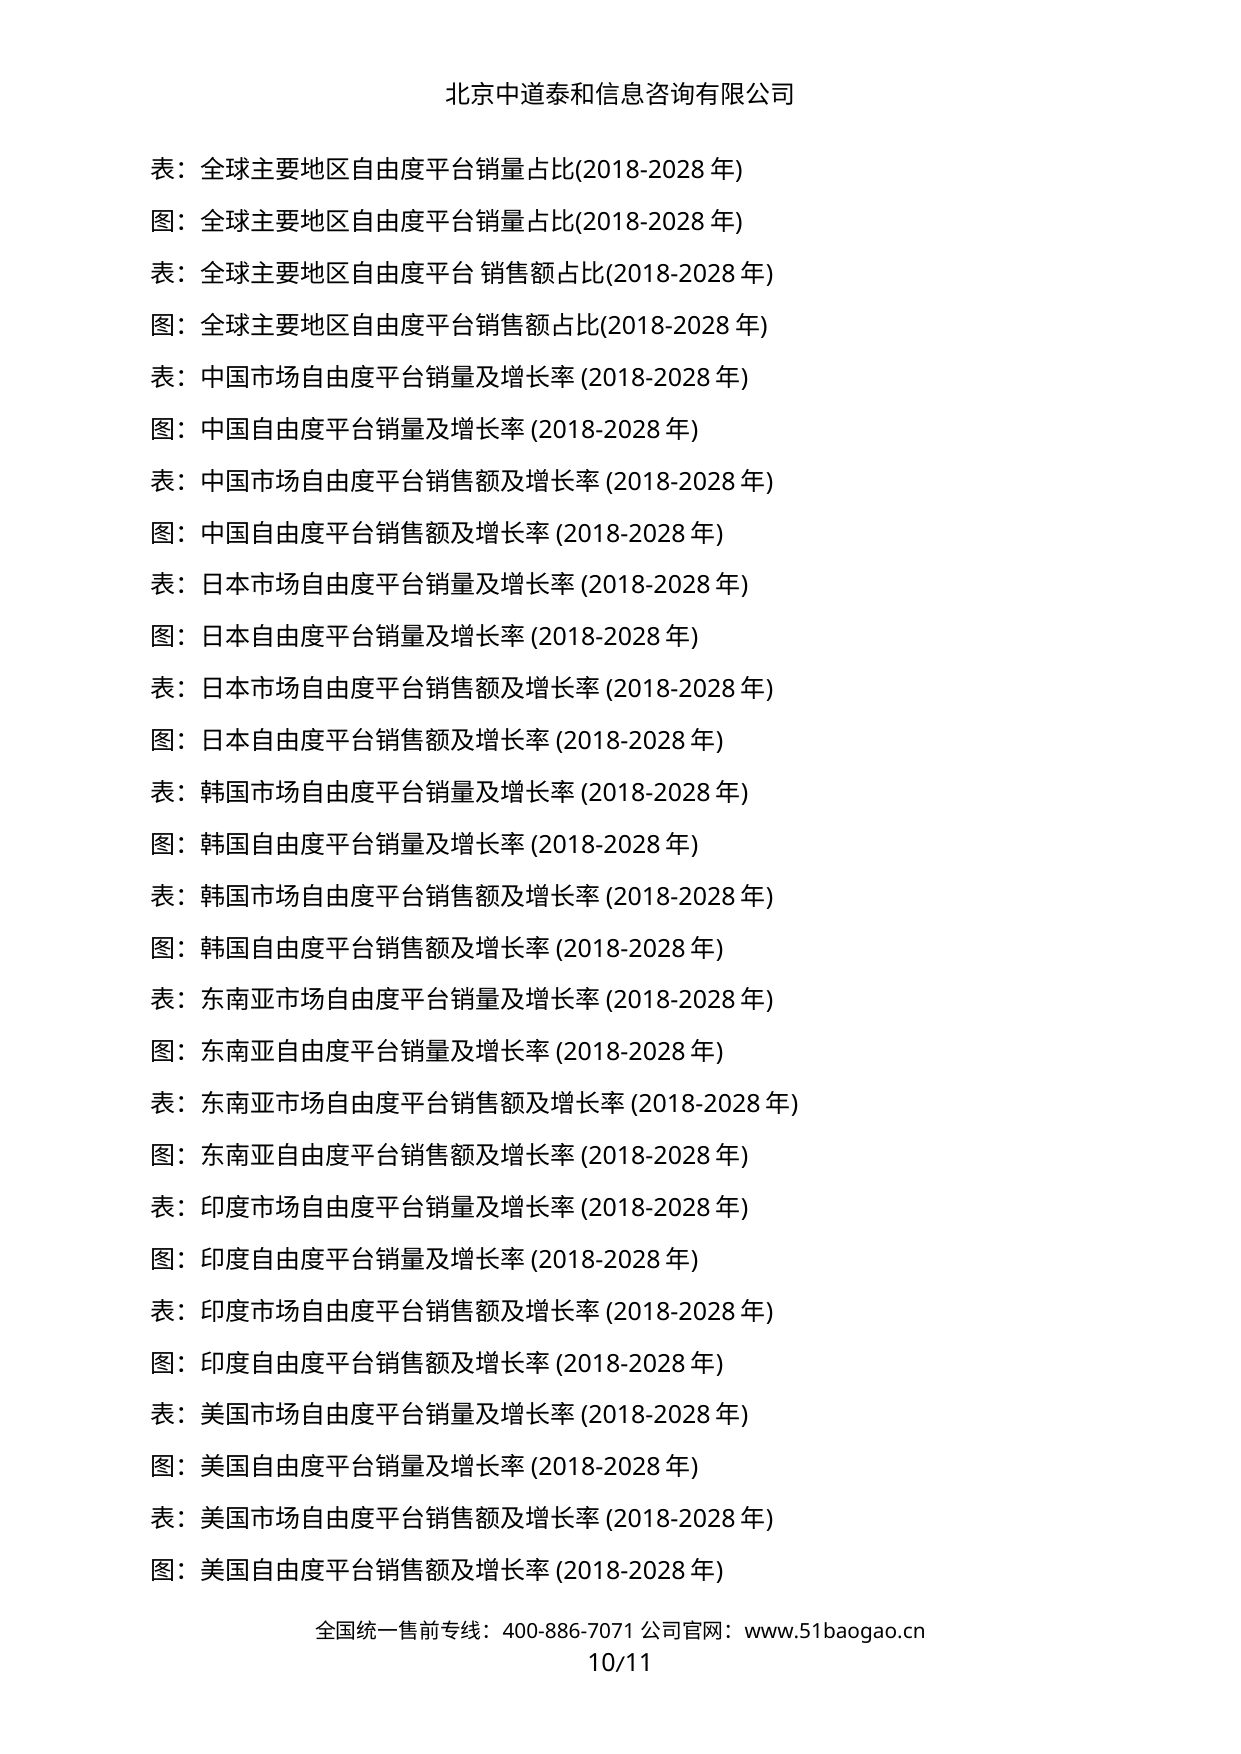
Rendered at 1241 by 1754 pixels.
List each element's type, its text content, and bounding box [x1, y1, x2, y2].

text 图：东南亚自由度平台销售额及增长率 (2018-2028年) [150, 1136, 1090, 1172]
text 图：韩国自由度平台销售额及增长率 (2018-2028年) [150, 928, 1090, 964]
text 表：印度市场自由度平台销售额及增长率 (2018-2028年) [150, 1291, 1090, 1327]
text 表：美国市场自由度平台销售额及增长率 (2018-2028年) [150, 1499, 1090, 1535]
text 表：韩国市场自由度平台销量及增长率 (2018-2028年) [150, 772, 1090, 809]
text 表：全球主要地区自由度平台销量占比(2018-2028年) [150, 150, 1090, 186]
text 表：东南亚市场自由度平台销售额及增长率 (2018-2028年) [150, 1084, 1090, 1120]
text 表：日本市场自由度平台销售额及增长率 (2018-2028年) [150, 669, 1090, 705]
text 图：东南亚自由度平台销量及增长率 (2018-2028年) [150, 1032, 1090, 1068]
text 表：中国市场自由度平台销售额及增长率 (2018-2028年) [150, 461, 1090, 497]
text 表：韩国市场自由度平台销售额及增长率 (2018-2028年) [150, 876, 1090, 912]
text 图：美国自由度平台销量及增长率 (2018-2028年) [150, 1447, 1090, 1483]
text 图：日本自由度平台销售额及增长率 (2018-2028年) [150, 721, 1090, 757]
text 图：中国自由度平台销量及增长率 (2018-2028年) [150, 409, 1090, 446]
text 图：美国自由度平台销售额及增长率 (2018-2028年) [150, 1551, 1090, 1587]
text 图：印度自由度平台销量及增长率 (2018-2028年) [150, 1239, 1090, 1276]
text 图：中国自由度平台销售额及增长率 (2018-2028年) [150, 513, 1090, 549]
text 图：全球主要地区自由度平台销售额占比(2018-2028年) [150, 306, 1090, 342]
text 表：全球主要地区自由度平台 销售额占比(2018-2028年) [150, 254, 1090, 290]
text 表：日本市场自由度平台销量及增长率 (2018-2028年) [150, 565, 1090, 601]
text 表：印度市场自由度平台销量及增长率 (2018-2028年) [150, 1187, 1090, 1224]
text 图：韩国自由度平台销量及增长率 (2018-2028年) [150, 824, 1090, 861]
text 图：全球主要地区自由度平台销量占比(2018-2028年) [150, 202, 1090, 238]
text 图：印度自由度平台销售额及增长率 (2018-2028年) [150, 1343, 1090, 1379]
text 图：日本自由度平台销量及增长率 (2018-2028年) [150, 617, 1090, 653]
text 表：东南亚市场自由度平台销量及增长率 (2018-2028年) [150, 980, 1090, 1016]
text 表：中国市场自由度平台销量及增长率 (2018-2028年) [150, 357, 1090, 394]
text 表：美国市场自由度平台销量及增长率 (2018-2028年) [150, 1395, 1090, 1431]
